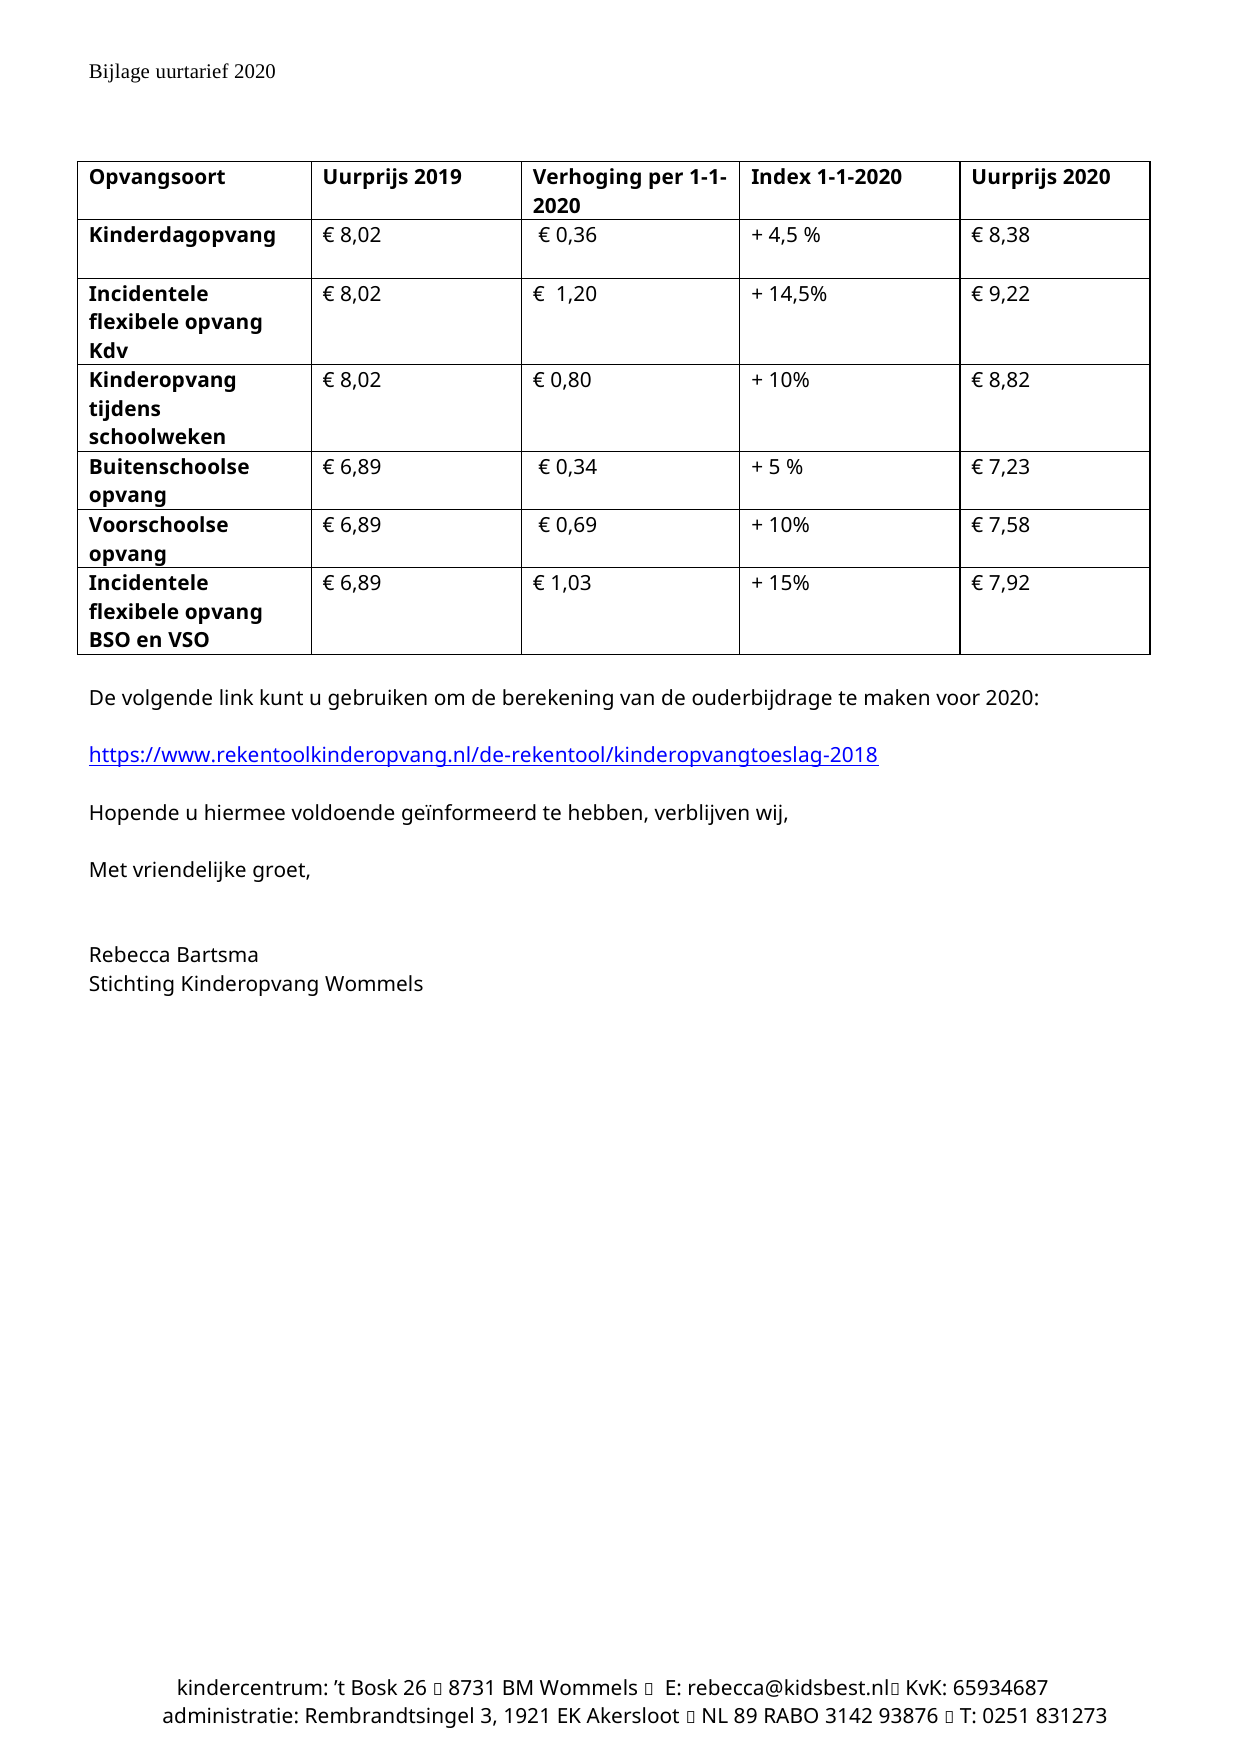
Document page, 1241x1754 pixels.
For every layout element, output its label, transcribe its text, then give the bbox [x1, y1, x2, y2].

table_cell + 5 % [740, 452, 959, 509]
text De volgende link kunt u gebruiken om de berekening van de ouderbijdrage te maken voor 2020: [89, 683, 1181, 712]
table_cell € 8,38 [961, 220, 1149, 277]
table_cell € 6,89 [312, 452, 521, 509]
table_cell Incidentele flexibele opvang Kdv [78, 279, 311, 364]
text Hopende u hiermee voldoende geïnformeerd te hebben, verblijven wij, [89, 797, 1181, 826]
table_cell € 0,34 [522, 452, 739, 509]
table_header Opvangsoort [78, 162, 311, 219]
table_cell € 1,03 [522, 568, 739, 654]
table_cell + 14,5% [740, 279, 959, 364]
table_cell Kinderdagopvang [78, 220, 311, 277]
text https://www.rekentoolkinderopvang.nl/de-rekentool/kinderopvangtoeslag-2018 [89, 740, 1181, 769]
table_cell € 7,58 [961, 510, 1149, 567]
table_cell € 8,02 [312, 365, 521, 451]
table_cell € 0,80 [522, 365, 739, 451]
table_cell € 6,89 [312, 568, 521, 654]
table_cell + 4,5 % [740, 220, 959, 277]
table_cell + 10% [740, 510, 959, 567]
table_cell € 8,02 [312, 279, 521, 364]
table_cell € 8,02 [312, 220, 521, 277]
table_cell € 0,69 [522, 510, 739, 567]
table_cell € 6,89 [312, 510, 521, 567]
table_cell € 7,23 [961, 452, 1149, 509]
text Stichting Kinderopvang Wommels [89, 969, 1181, 997]
text Rebecca Bartsma [89, 940, 1181, 969]
table_cell € 9,22 [961, 279, 1149, 364]
text Met vriendelijke groet, [89, 854, 1181, 883]
table_cell € 7,92 [961, 568, 1149, 654]
table_cell + 10% [740, 365, 959, 451]
table_header Uurprijs 2019 [312, 162, 521, 219]
table_cell € 8,82 [961, 365, 1149, 451]
table_header Verhoging per 1-1-2020 [522, 162, 739, 219]
table_cell € 1,20 [522, 279, 739, 364]
table_cell Buitenschoolse opvang [78, 452, 311, 509]
table_cell € 0,36 [522, 220, 739, 277]
table_cell Voorschoolse opvang [78, 510, 311, 567]
table_header Uurprijs 2020 [961, 162, 1149, 219]
table_header Index 1-1-2020 [740, 162, 959, 219]
table_cell + 15% [740, 568, 959, 654]
table_cell Kinderopvang tijdens schoolweken [78, 365, 311, 451]
table_cell Incidentele flexibele opvang BSO en VSO [78, 568, 311, 654]
